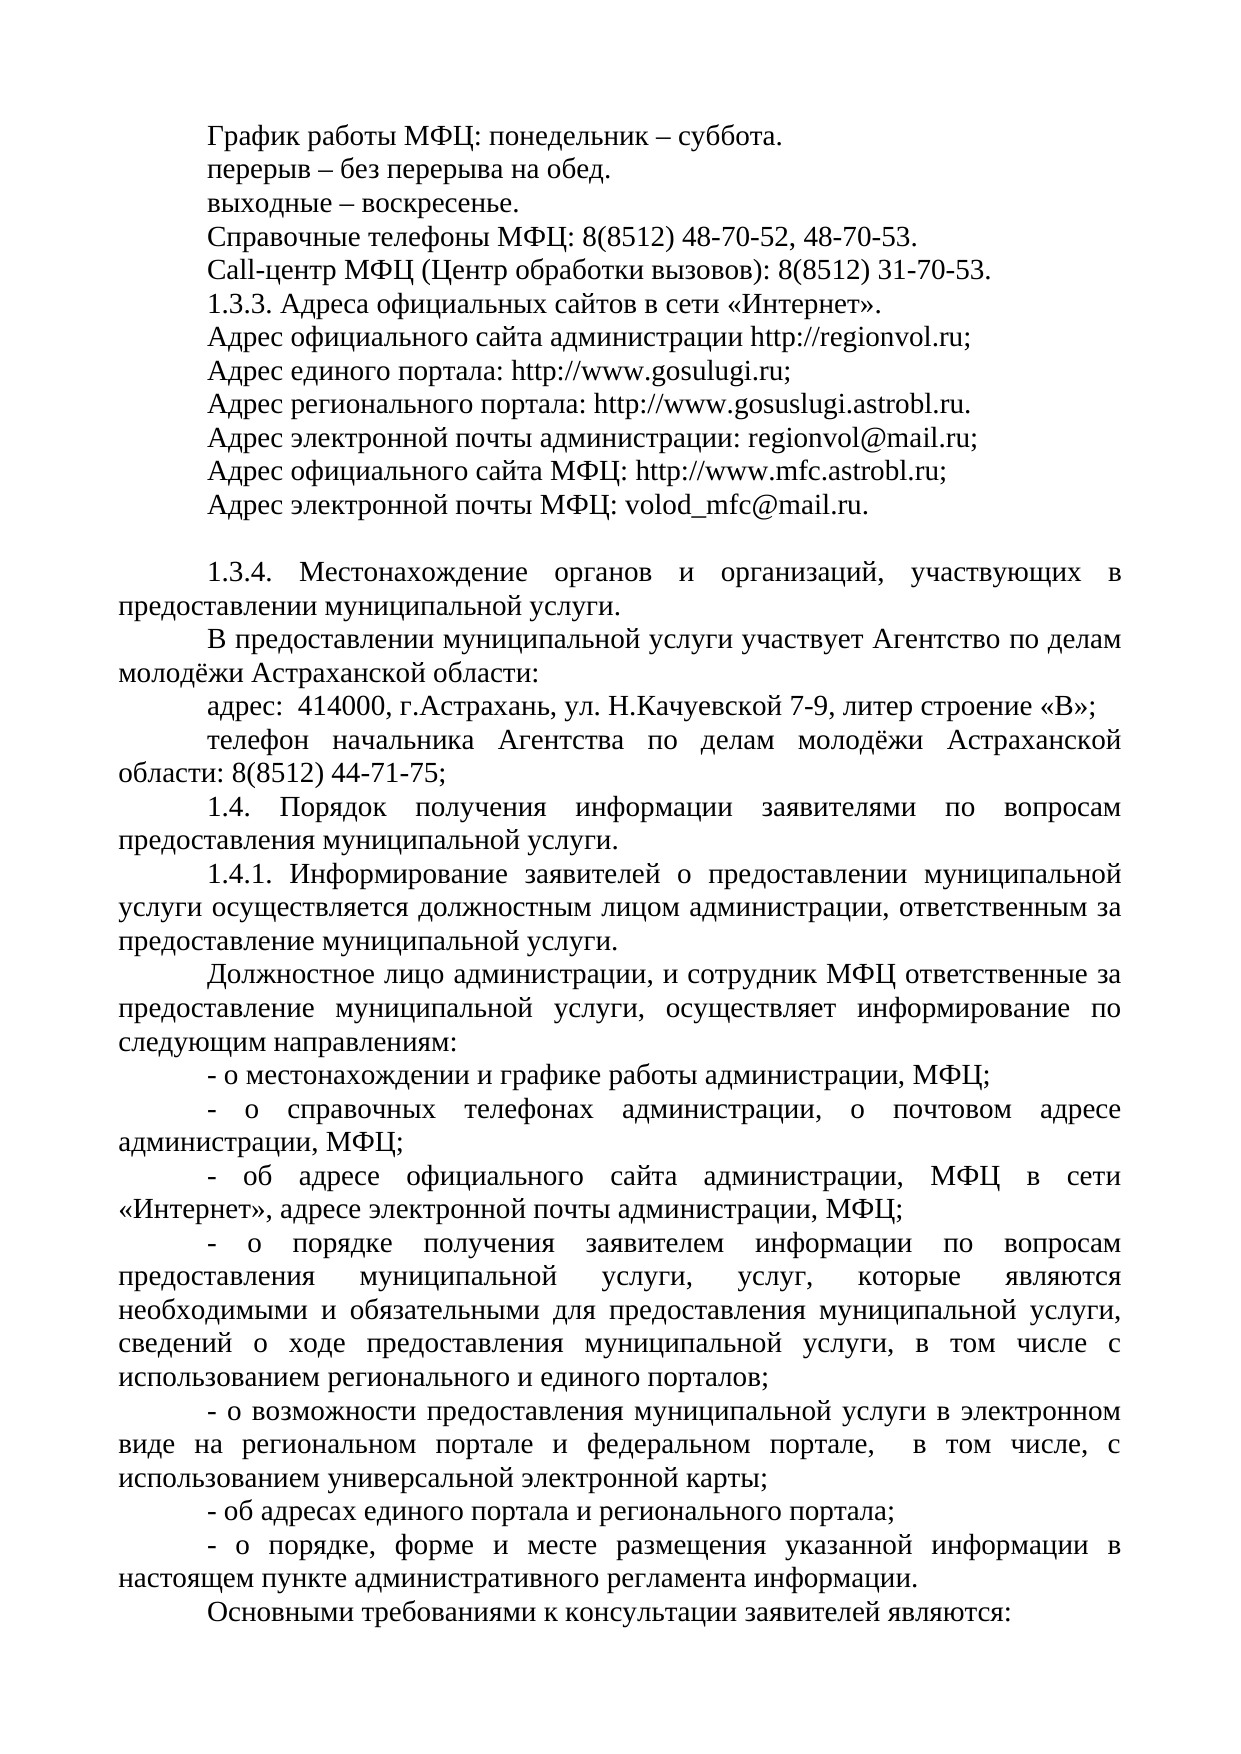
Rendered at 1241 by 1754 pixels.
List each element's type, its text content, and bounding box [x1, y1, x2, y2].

text 1.4.1. Информирование заявителей о предоставлении муниципальной услуги осуществляется должностным лицом администрации, ответственным за предоставление муниципальной услуги. [118, 856, 1122, 957]
text Должностное лицо администрации, и сотрудник МФЦ ответственные за предоставление муниципальной услуги, осуществляет информирование по следующим направлениям: [118, 957, 1122, 1057]
text - о местонахождении и графике работы администрации, МФЦ; [118, 1057, 1122, 1091]
text Адрес единого портала: http://www.gosulugi.ru; [118, 353, 1122, 386]
text Основными требованиями к консультации заявителей являются: [118, 1594, 1122, 1627]
text - о порядке получения заявителем информации по вопросам предоставления муниципальной услуги, услуг, которые являются необходимыми и обязательными для предоставления муниципальной услуги, сведений о ходе предоставления муниципальной услуги, в том числе с использованием регионального и единого порталов; [118, 1225, 1122, 1393]
text - о возможности предоставления муниципальной услуги в электронном виде на региональном портале и федеральном портале, в том числе, с использованием универсальной электронной карты; [118, 1393, 1122, 1493]
text перерыв – без перерыва на обед. [118, 152, 1122, 185]
text Адрес электронной почты МФЦ: volod_mfc@mail.ru. [118, 487, 1122, 521]
text Адрес электронной почты администрации: regionvol@mail.ru; [118, 420, 1122, 453]
text выходные – воскресенье. [118, 185, 1122, 219]
text - об адресах единого портала и регионального портала; [118, 1493, 1122, 1527]
text - об адресе официального сайта администрации, МФЦ в сети «Интернет», адресе электронной почты администрации, МФЦ; [118, 1158, 1122, 1225]
text - о порядке, форме и месте размещения указанной информации в настоящем пункте административного регламента информации. [118, 1527, 1122, 1594]
text Адрес официального сайта администрации http://regionvol.ru; [118, 319, 1122, 353]
text телефон начальника Агентства по делам молодёжи Астраханской области: 8(8512) 44-71-75; [118, 722, 1122, 789]
text График работы МФЦ: понедельник – суббота. [118, 118, 1122, 152]
text 1.3.3. Адреса официальных сайтов в сети «Интернет». [118, 286, 1122, 319]
text Call-центр МФЦ (Центр обработки вызовов): 8(8512) 31-70-53. [118, 252, 1122, 286]
text адрес: 414000, г.Астрахань, ул. Н.Качуевской 7-9, литер строение «В»; [118, 688, 1122, 722]
text 1.3.4. Местонахождение органов и организаций, участвующих в предоставлении муниципальной услуги. [118, 554, 1122, 621]
text 1.4. Порядок получения информации заявителями по вопросам предоставления муниципальной услуги. [118, 789, 1122, 856]
text Адрес регионального портала: http://www.gosuslugi.astrobl.ru. [118, 386, 1122, 420]
text - о справочных телефонах администрации, о почтовом адресе администрации, МФЦ; [118, 1091, 1122, 1158]
text Справочные телефоны МФЦ: 8(8512) 48-70-52, 48-70-53. [118, 219, 1122, 252]
text Адрес официального сайта МФЦ: http://www.mfc.astrobl.ru; [118, 453, 1122, 487]
text В предоставлении муниципальной услуги участвует Агентство по делам молодёжи Астраханской области: [118, 621, 1122, 688]
